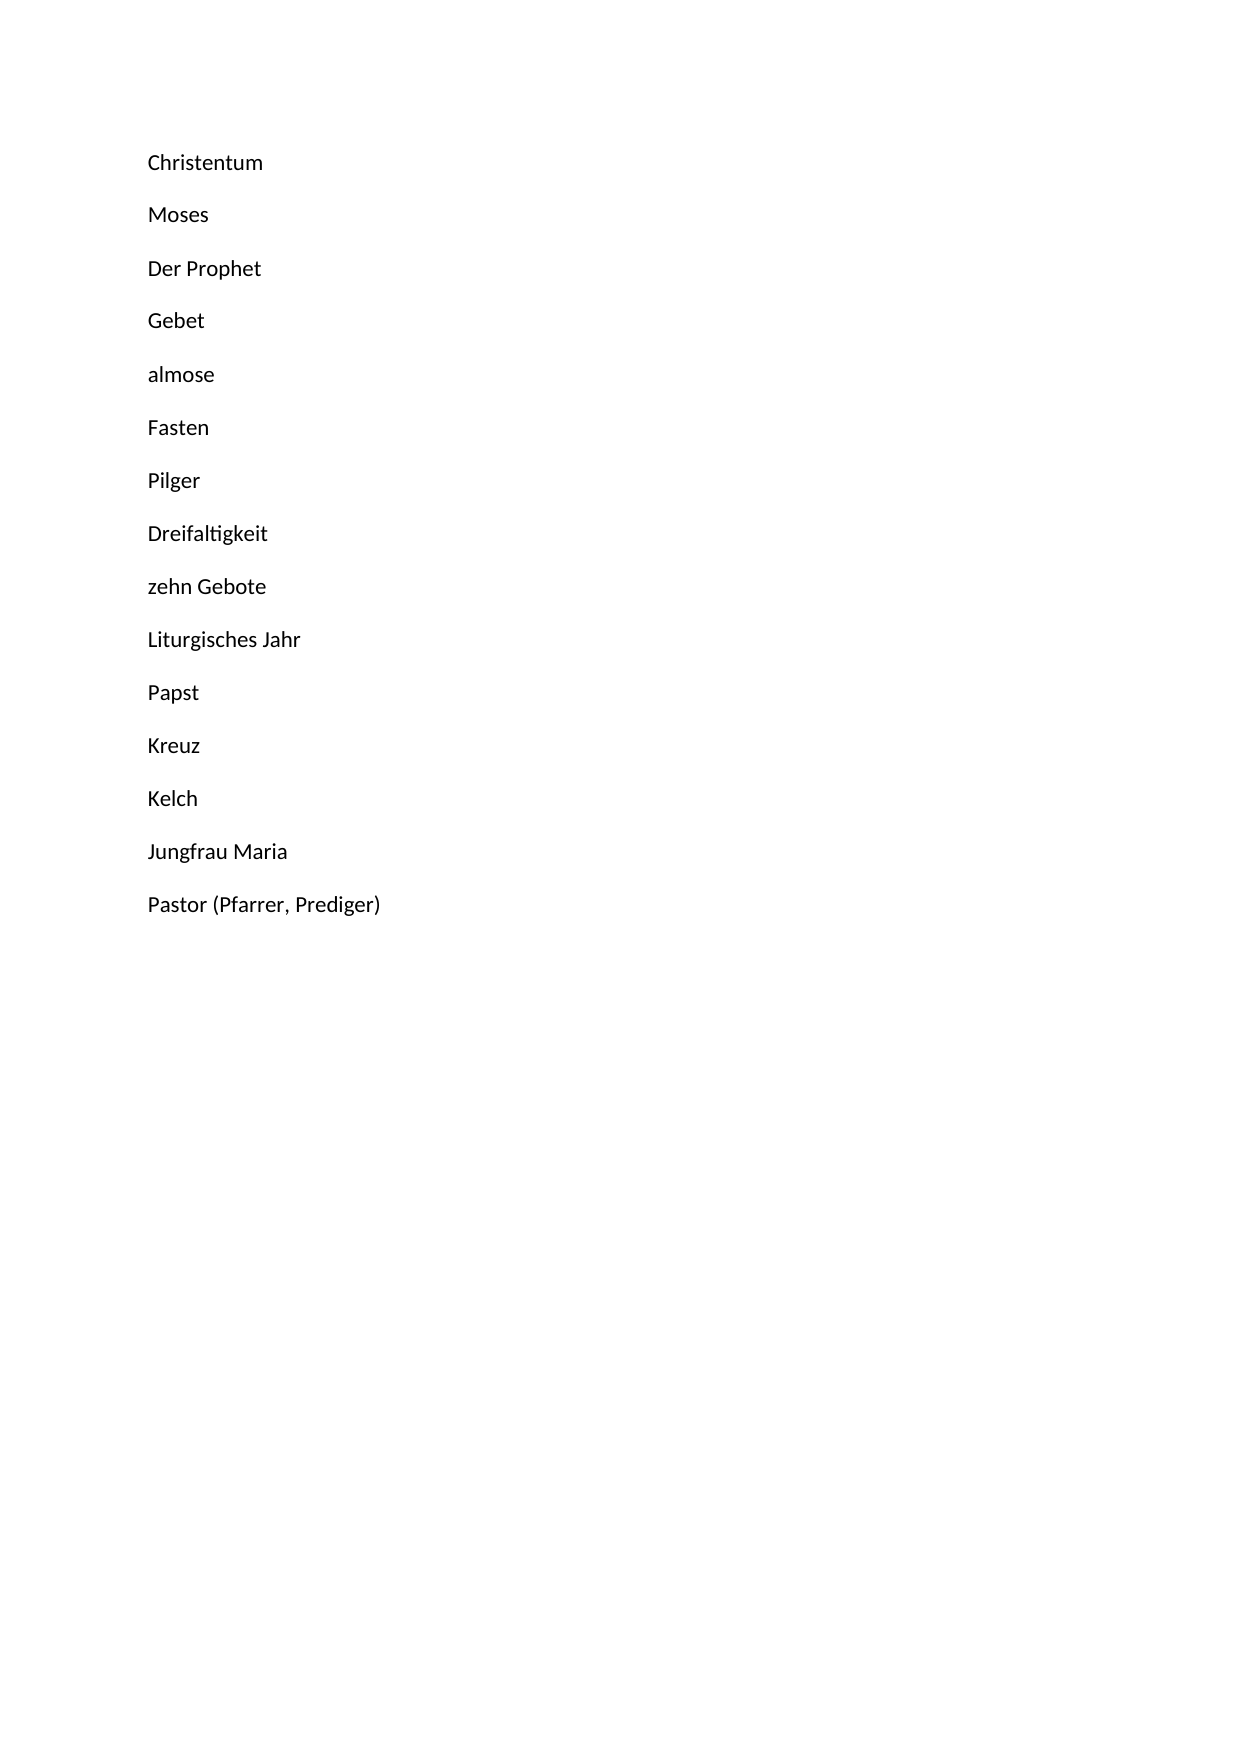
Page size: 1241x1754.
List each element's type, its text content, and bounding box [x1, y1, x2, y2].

text Dreifaltigkeit [148, 519, 1093, 547]
text Pilger [148, 466, 1093, 494]
text zehn Gebote [148, 572, 1093, 600]
text Der Prophet [148, 254, 1093, 282]
text Kreuz [148, 731, 1093, 759]
text Kelch [148, 784, 1093, 812]
text Fasten [148, 413, 1093, 441]
text Pastor (Pfarrer, Prediger) [148, 890, 1093, 918]
text almose [148, 360, 1093, 388]
text Gebet [148, 307, 1093, 335]
text Liturgisches Jahr [148, 625, 1093, 653]
text Moses [148, 201, 1093, 229]
text Papst [148, 678, 1093, 706]
text Jungfrau Maria [148, 837, 1093, 865]
text Christentum [148, 148, 1093, 176]
